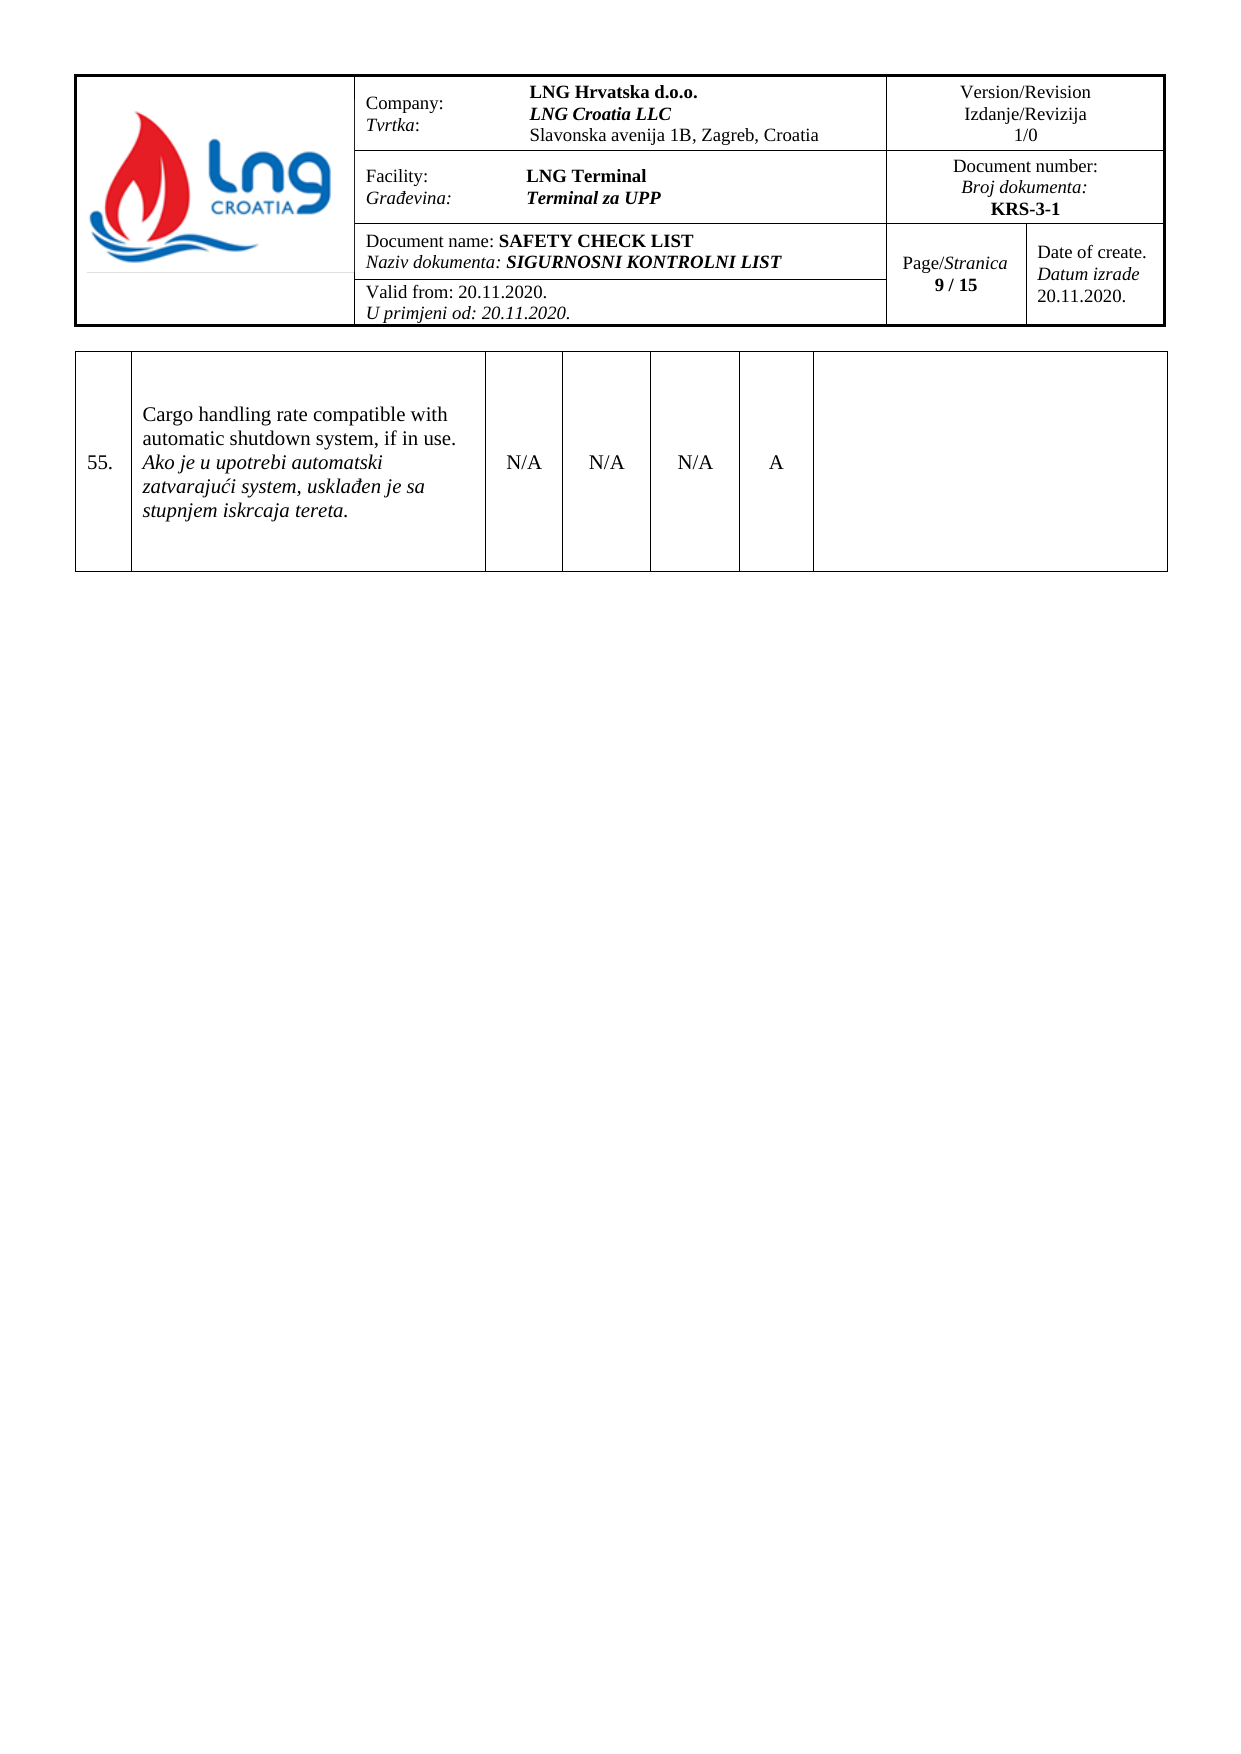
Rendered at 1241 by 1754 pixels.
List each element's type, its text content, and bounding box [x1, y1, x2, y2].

table_cell [814, 352, 1167, 571]
picture [86, 99, 355, 274]
table_cell N/A [563, 352, 650, 571]
table_cell A [740, 352, 813, 571]
table_cell N/A [651, 352, 739, 571]
table_cell Cargo handling rate compatible with automatic shutdown system, if in use. Ako je u upotrebi automatski zatvarajući system, usklađen je sa stupnjem iskrcaja tereta. [132, 352, 485, 571]
table_cell N/A [486, 352, 562, 571]
table_cell 55. [76, 352, 131, 571]
